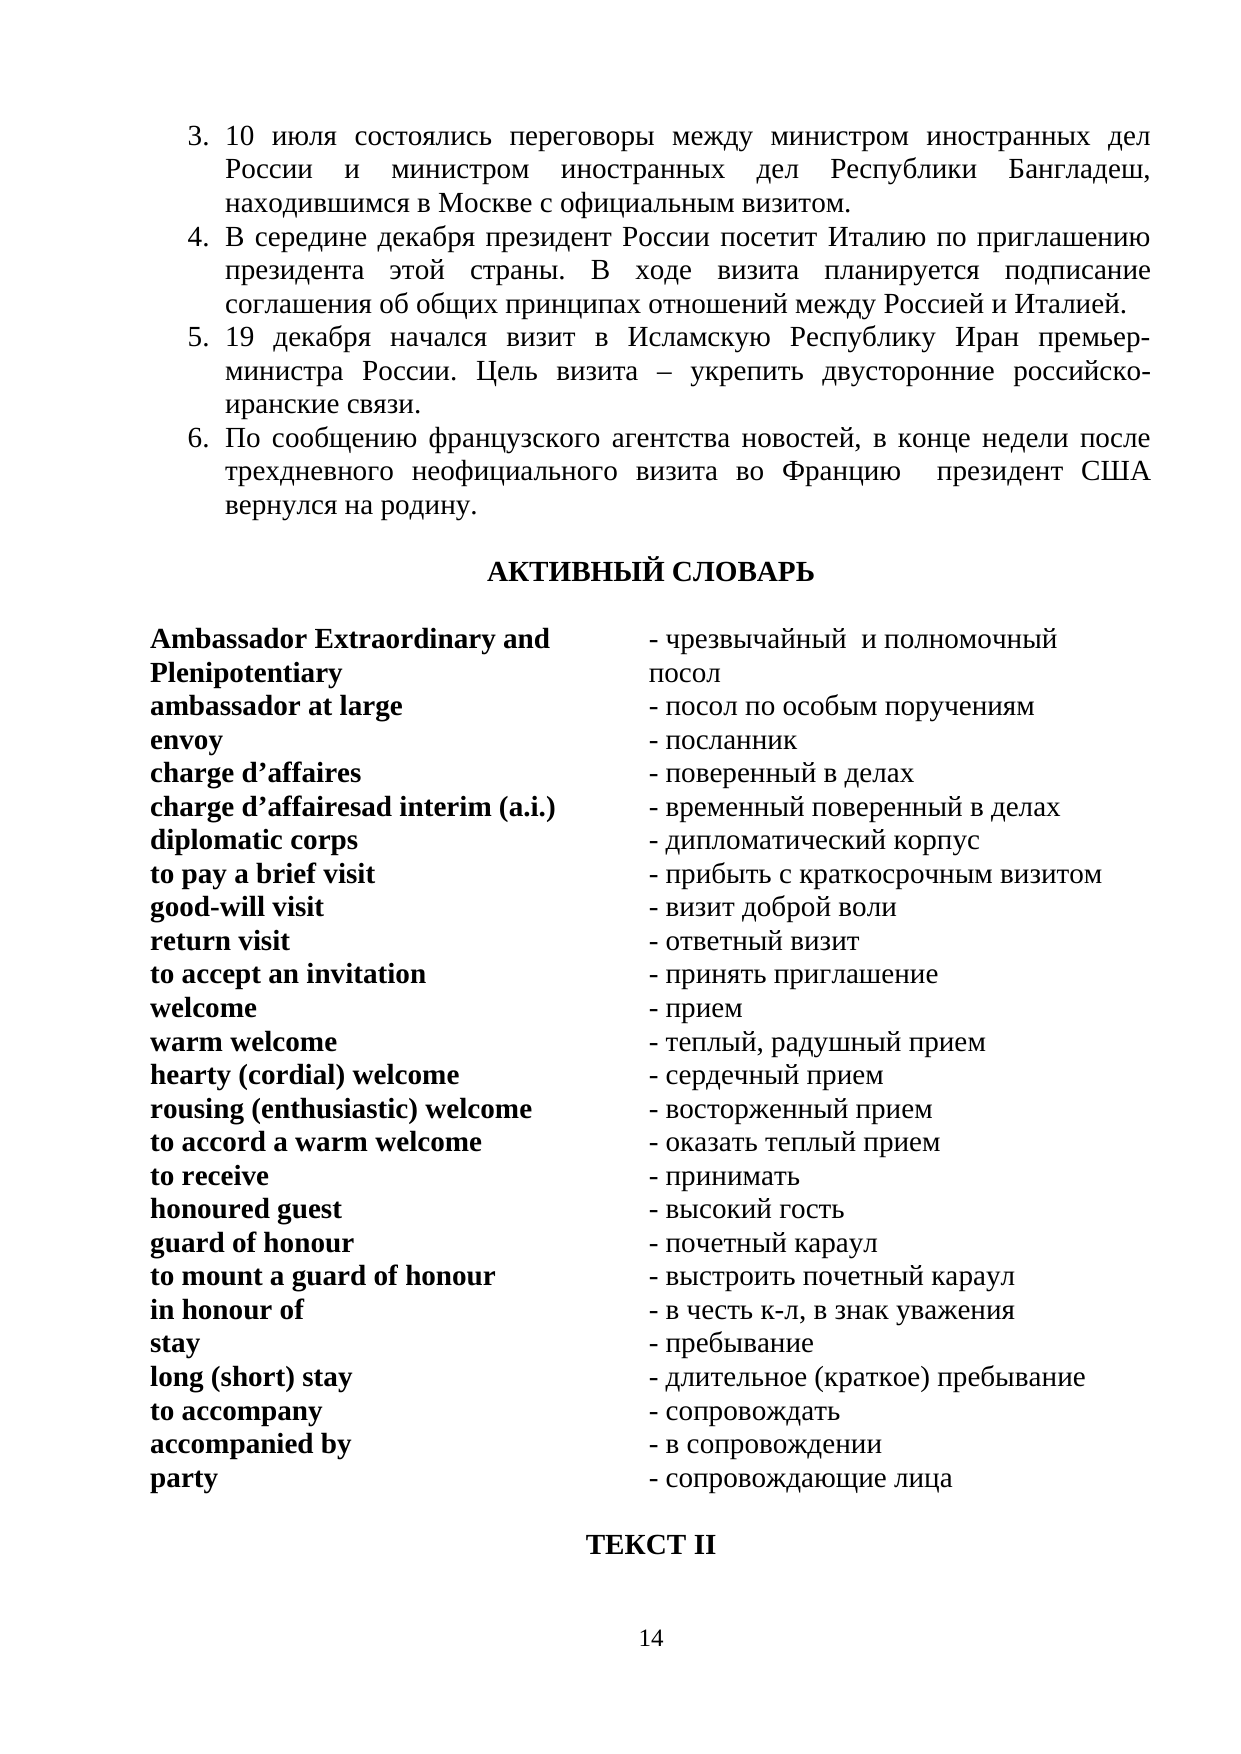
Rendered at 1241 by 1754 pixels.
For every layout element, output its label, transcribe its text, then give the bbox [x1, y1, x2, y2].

table_cell in honour of [139, 1292, 637, 1326]
table_cell stay [139, 1326, 637, 1359]
table_cell - теплый, радушный прием [637, 1024, 1136, 1057]
table_cell hearty (cordial) welcome [139, 1057, 637, 1091]
table_cell - ответный визит [637, 923, 1136, 957]
table_cell envoy [139, 722, 637, 755]
table_cell warm welcome [139, 1024, 637, 1057]
table_cell diplomatic corps [139, 823, 637, 856]
table_cell - почетный караул [637, 1225, 1136, 1258]
table_cell - в сопровождении [637, 1426, 1136, 1460]
table_cell guard of honour [139, 1225, 637, 1258]
table_cell to accord a warm welcome [139, 1124, 637, 1158]
table_cell - визит доброй воли [637, 890, 1136, 923]
table_cell - временный поверенный в делах [637, 789, 1136, 822]
table_cell charge d’affairesad interim (a.i.) [139, 789, 637, 822]
table_cell to receive [139, 1158, 637, 1191]
table_cell welcome [139, 990, 637, 1024]
table_cell to pay a brief visit [139, 856, 637, 889]
table_cell - поверенный в делах [637, 755, 1136, 789]
text АКТИВНЫЙ СЛОВАРЬ [150, 554, 1152, 588]
table_header Ambassador Extraordinary and Plenipotentiary [139, 621, 637, 688]
table_cell - принимать [637, 1158, 1136, 1191]
table_header - чрезвычайный и полномочный посол [637, 621, 1136, 688]
table_cell - пребывание [637, 1326, 1136, 1359]
table_cell - посол по особым поручениям [637, 688, 1136, 722]
list В середине декабря президент России посетит Италию по приглашению президента этой страны. В ходе визита планируется подписание соглашения об общих принципах отношений между Россией и Италией. [187, 219, 1152, 319]
table_cell - принять приглашение [637, 957, 1136, 990]
text ТЕКСТ II [150, 1527, 1152, 1560]
table_cell to accompany [139, 1393, 637, 1426]
table_cell - в честь к-л, в знак уважения [637, 1292, 1136, 1326]
table_cell - прием [637, 990, 1136, 1024]
table_cell - восторженный прием [637, 1091, 1136, 1124]
list По сообщению французского агентства новостей, в конце недели после трехдневного неофициального визита во Францию президент США вернулся на родину. [187, 420, 1152, 521]
table_cell rousing (enthusiastic) welcome [139, 1091, 637, 1124]
table_cell - посланник [637, 722, 1136, 755]
table_cell - выстроить почетный караул [637, 1259, 1136, 1292]
table_cell - сопровождать [637, 1393, 1136, 1426]
table_cell honoured guest [139, 1191, 637, 1225]
table_cell accompanied by [139, 1426, 637, 1460]
table_cell - сердечный прием [637, 1057, 1136, 1091]
table_cell return visit [139, 923, 637, 957]
table_cell ambassador at large [139, 688, 637, 722]
table_cell - длительное (краткое) пребывание [637, 1359, 1136, 1393]
table_cell good-will visit [139, 890, 637, 923]
table_cell party [139, 1460, 637, 1493]
table_cell long (short) stay [139, 1359, 637, 1393]
list 19 декабря начался визит в Исламскую Республику Иран премьер-министра России. Цель визита – укрепить двусторонние российско-иранские связи. [187, 319, 1152, 420]
table_cell - прибыть с краткосрочным визитом [637, 856, 1136, 889]
table_cell - высокий гость [637, 1191, 1136, 1225]
list 10 июля состоялись переговоры между министром иностранных дел России и министром иностранных дел Республики Бангладеш, находившимся в Москве с официальным визитом. [187, 118, 1152, 219]
table_cell - сопровождающие лица [637, 1460, 1136, 1493]
table_cell to accept an invitation [139, 957, 637, 990]
table_cell - дипломатический корпус [637, 823, 1136, 856]
table_cell to mount a guard of honour [139, 1259, 637, 1292]
table_cell charge d’affaires [139, 755, 637, 789]
table_cell - оказать теплый прием [637, 1124, 1136, 1158]
